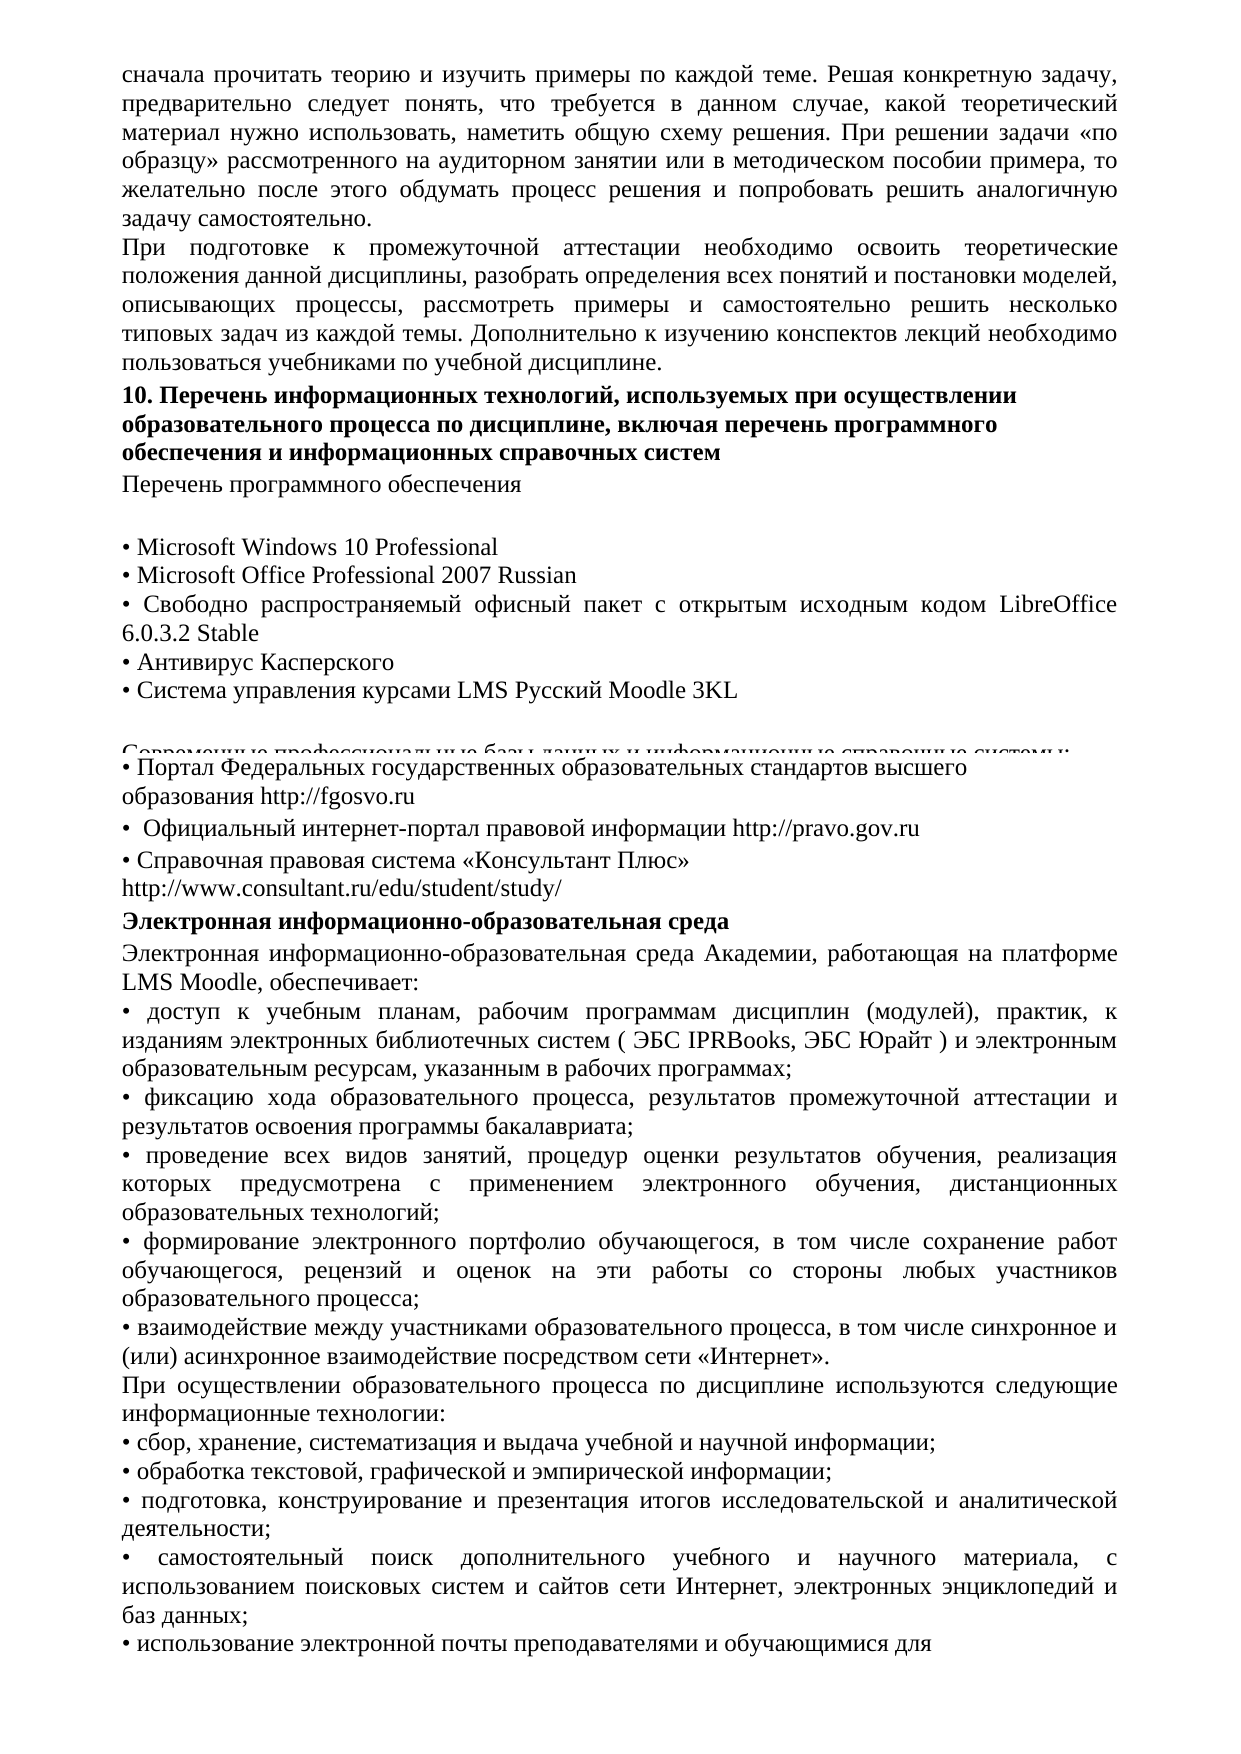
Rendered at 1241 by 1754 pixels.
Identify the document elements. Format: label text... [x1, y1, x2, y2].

table_cell Перечень программного обеспечения • Microsoft Windows 10 Professional • Microsoft Office Professional 2007 Russian • Cвободно распространяемый офисный пакет с открытым исходным кодом LibreOffice 6.0.3.2 Stable • Антивирус Касперского • Cистема управления курсами LMS Русский Moodle 3KL Современные профессиональные базы данных и информационные справочные системы: [118, 469, 1122, 752]
table_cell Электронная информационно-образовательная среда Академии, работающая на платформе LMS Moodle, обеспечивает: • доступ к учебным планам, рабочим программам дисциплин (модулей), практик, к изданиям электронных библиотечных систем ( ЭБС IPRBooks, ЭБС Юрайт ) и электронным образовательным ресурсам, указанным в рабочих программах; • фиксацию хода образовательного процесса, результатов промежуточной аттестации и результатов освоения программы бакалавриата; • проведение всех видов занятий, процедур оценки результатов обучения, реализация которых предусмотрена с применением электронного обучения, дистанционных образовательных технологий; • формирование электронного портфолио обучающегося, в том числе сохранение работ обучающегося, рецензий и оценок на эти работы со стороны любых участников образовательного процесса; • взаимодействие между участниками образовательного процесса, в том числе синхронное и (или) асинхронное взаимодействие посредством сети «Интернет». При осуществлении образовательного процесса по дисциплине используются следующие информационные технологии: • сбор, хранение, систематизация и выдача учебной и научной информации; • обработка текстовой, графической и эмпирической информации; • подготовка, конструирование и презентация итогов исследовательской и аналитической деятельности; • самостоятельный поиск дополнительного учебного и научного материала, с использованием поисковых систем и сайтов сети Интернет, электронных энциклопедий и баз данных; • использование электронной почты преподавателями и обучающимися для [118, 939, 1122, 1662]
table_cell Электронная информационно-образовательная среда [118, 906, 1122, 938]
table_header сначала прочитать теорию и изучить примеры по каждой теме. Решая конкретную задачу, предварительно следует понять, что требуется в данном случае, какой теоретический материал нужно использовать, наметить общую схему решения. При решении задачи «по образцу» рассмотренного на аудиторном занятии или в методическом пособии примера, то желательно после этого обдумать процесс решения и попробовать решить аналогичную задачу самостоятельно. При подготовке к промежуточной аттестации необходимо освоить теоретические положения данной дисциплины, разобрать определения всех понятий и постановки моделей, описывающих процессы, рассмотреть примеры и самостоятельно решить несколько типовых задач из каждой темы. Дополнительно к изучению конспектов лекций необходимо пользоваться учебниками по учебной дисциплине. [118, 59, 1122, 380]
table_cell 10. Перечень информационных технологий, используемых при осуществлении образовательного процесса по дисциплине, включая перечень программного обеспечения и информационных справочных систем [118, 380, 1122, 469]
table_cell • Портал Федеральных государственных образовательных стандартов высшего образования http://fgosvo.ru [118, 752, 1122, 813]
table_cell • Справочная правовая система «Консультант Плюс» http://www.consultant.ru/edu/student/study/ [118, 845, 1122, 906]
table_cell • Официальный интернет-портал правовой информации http://pravo.gov.ru [118, 813, 1122, 845]
